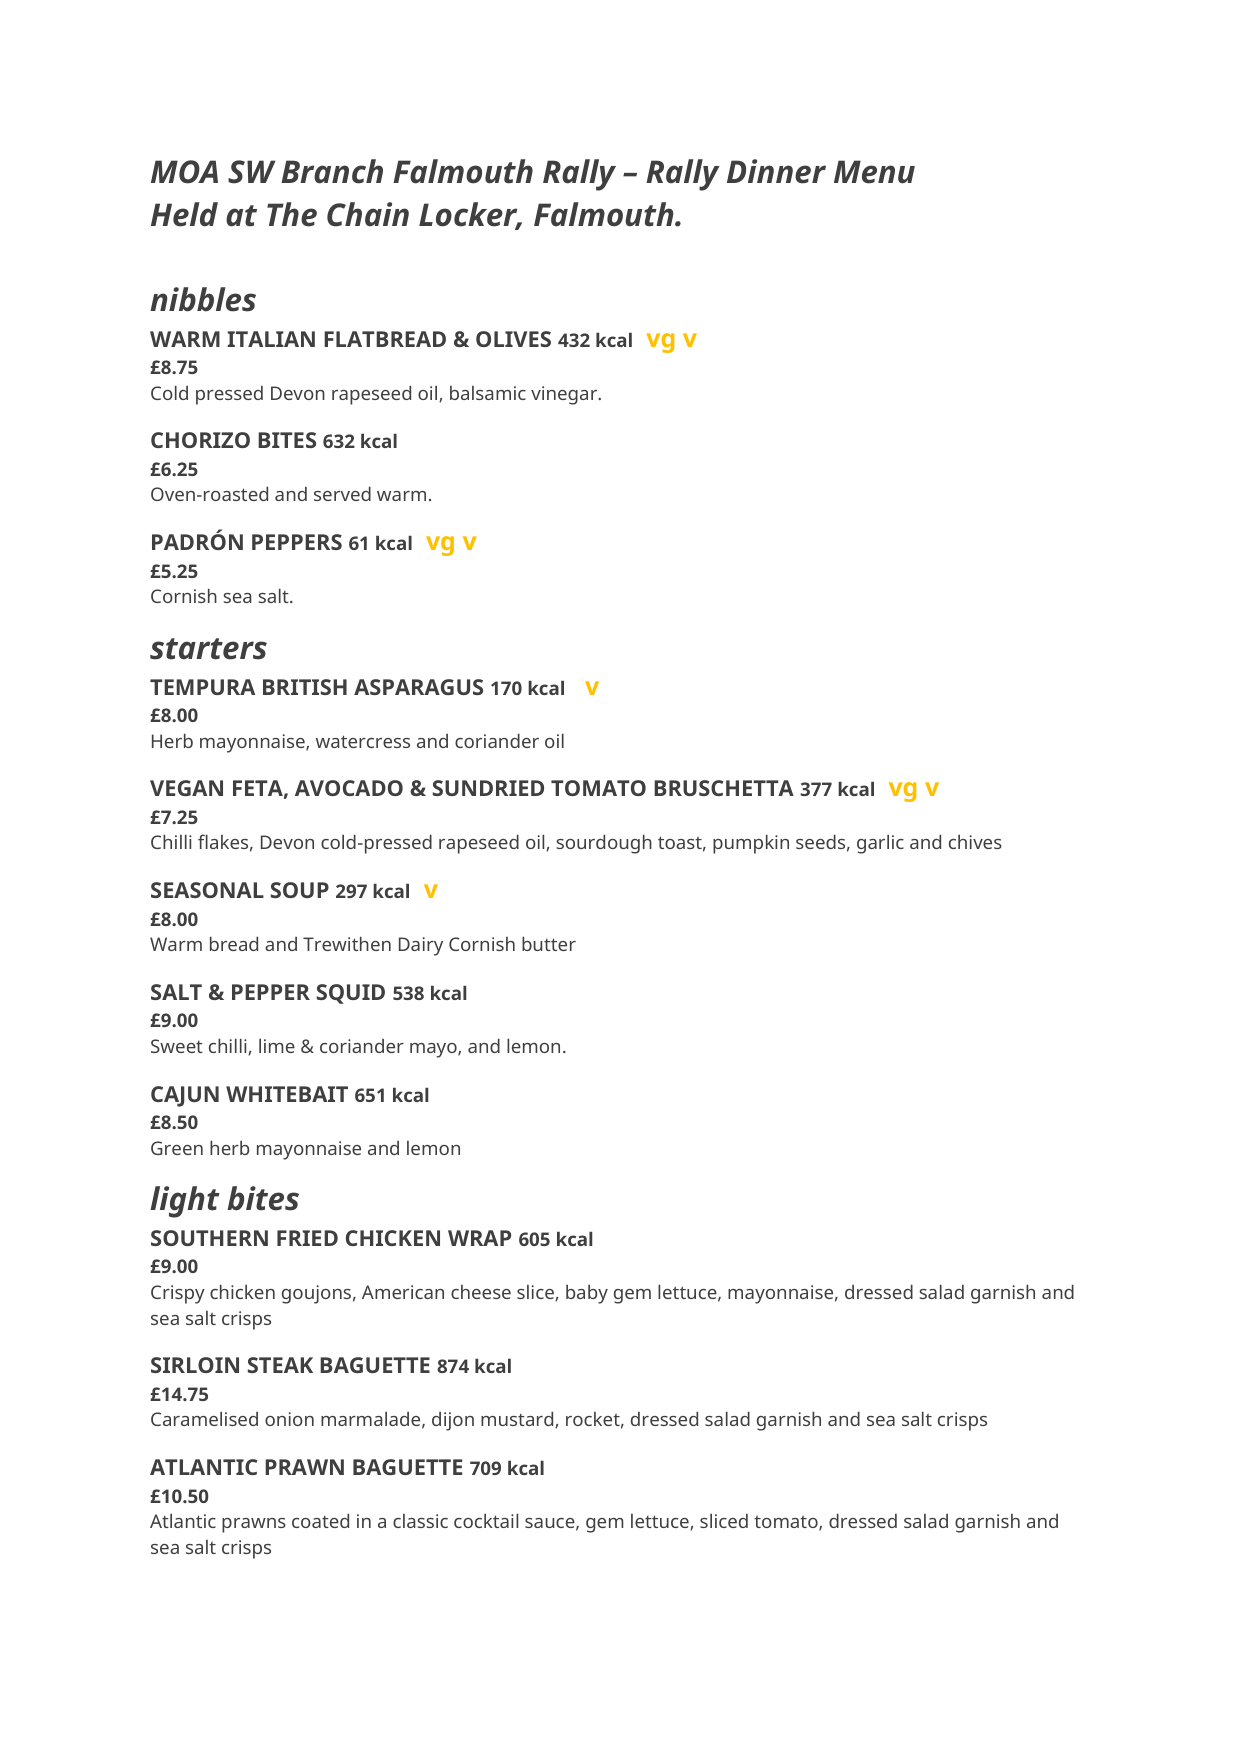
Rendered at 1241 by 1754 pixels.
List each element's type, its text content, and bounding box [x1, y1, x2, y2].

text SIRLOIN STEAK BAGUETTE 874 kcal [150, 1347, 1090, 1381]
text £8.75 [150, 354, 1090, 380]
text £9.00 [150, 1254, 1090, 1279]
text Cold pressed Devon rapeseed oil, balsamic vinegar. [150, 380, 1090, 406]
text Chilli flakes, Devon cold-pressed rapeseed oil, sourdough toast, pumpkin seeds, garlic and chives [150, 830, 1090, 855]
text Caramelised onion marmalade, dijon mustard, rocket, dressed salad garnish and sea salt crisps [150, 1407, 1090, 1432]
text starters [150, 626, 1090, 668]
text Crispy chicken goujons, American cheese slice, baby gem lettuce, mayonnaise, dressed salad garnish and sea salt crisps [150, 1279, 1090, 1330]
text £8.00 [150, 906, 1090, 931]
text light bites [150, 1177, 1090, 1220]
text nibbles [150, 278, 1090, 320]
text Held at The Chain Locker, Falmouth. [150, 193, 1090, 235]
text £5.25 [150, 558, 1090, 583]
text £10.50 [150, 1483, 1090, 1508]
text CHORIZO BITES 632 kcal [150, 422, 1090, 456]
text ATLANTIC PRAWN BAGUETTE 709 kcal [150, 1449, 1090, 1483]
text £9.00 [150, 1008, 1090, 1033]
text SEASONAL SOUP 297 kcal v [150, 872, 1090, 906]
text Warm bread and Trewithen Dairy Cornish butter [150, 931, 1090, 957]
text £8.50 [150, 1109, 1090, 1135]
text PADRÓN PEPPERS 61 kcal vg v [150, 524, 1090, 558]
text Atlantic prawns coated in a classic cocktail sauce, gem lettuce, sliced tomato, dressed salad garnish and sea salt crisps [150, 1508, 1090, 1559]
text CAJUN WHITEBAIT 651 kcal [150, 1075, 1090, 1109]
text £7.25 [150, 804, 1090, 830]
text £8.00 [150, 702, 1090, 728]
text £6.25 [150, 456, 1090, 482]
text Oven-roasted and served warm. [150, 482, 1090, 507]
text MOA SW Branch Falmouth Rally – Rally Dinner Menu [150, 150, 1090, 193]
text VEGAN FETA, AVOCADO & SUNDRIED TOMATO BRUSCHETTA 377 kcal vg v [150, 770, 1090, 804]
text Sweet chilli, lime & coriander mayo, and lemon. [150, 1033, 1090, 1059]
text Herb mayonnaise, watercress and coriander oil [150, 728, 1090, 753]
text Green herb mayonnaise and lemon [150, 1135, 1090, 1161]
text SOUTHERN FRIED CHICKEN WRAP 605 kcal [150, 1220, 1090, 1254]
text SALT & PEPPER SQUID 538 kcal [150, 974, 1090, 1008]
text TEMPURA BRITISH ASPARAGUS 170 kcal v [150, 668, 1090, 702]
text Cornish sea salt. [150, 583, 1090, 609]
text £14.75 [150, 1381, 1090, 1407]
text WARM ITALIAN FLATBREAD & OLIVES 432 kcal vg v [150, 320, 1090, 354]
